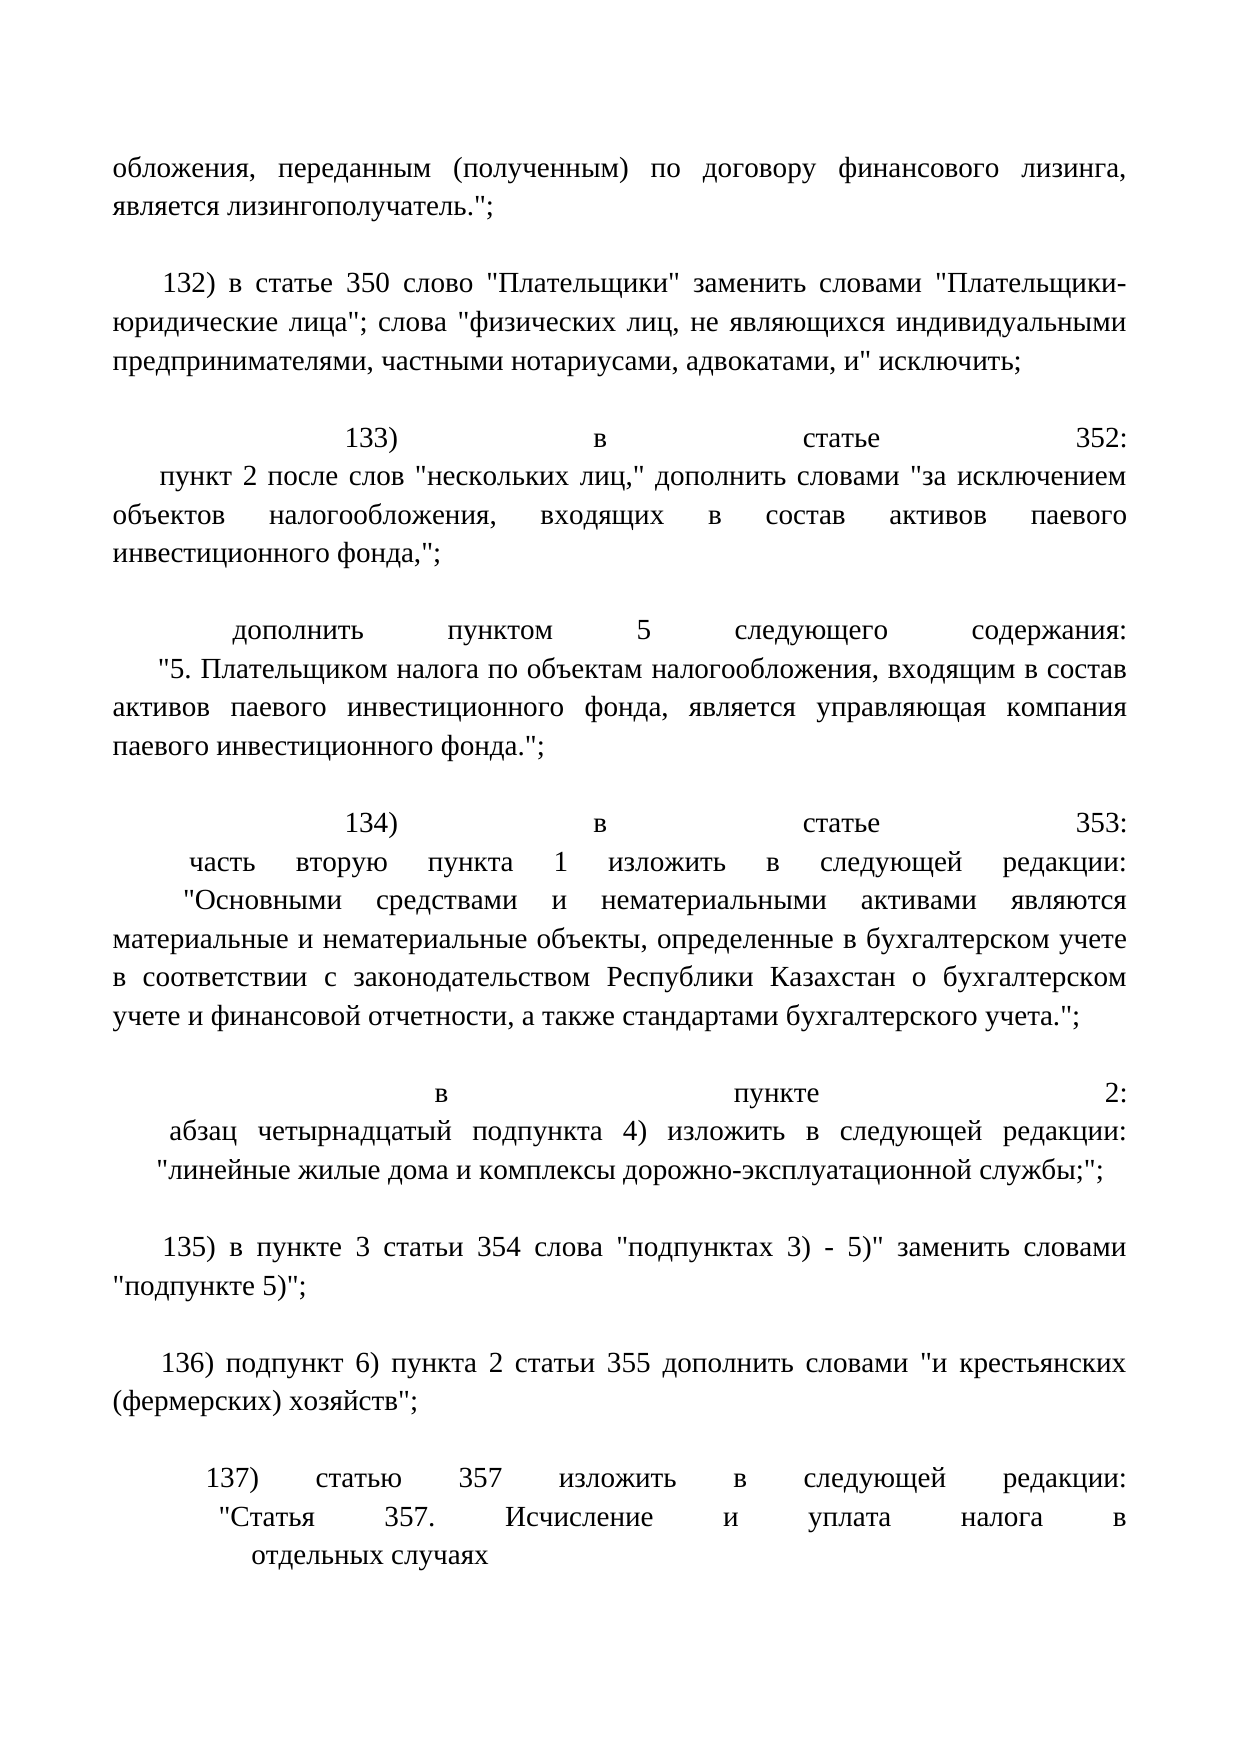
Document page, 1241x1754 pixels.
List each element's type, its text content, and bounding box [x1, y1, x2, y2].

text 134) в статье 353: часть вторую пункта 1 изложить в следующей редакции: "Основными средствами и нематериальными активами являются материальные и нематериальные объекты, определенные в бухгалтерском учете в соответствии с законодательством Республики Казахстан о бухгалтерском учете и финансовой отчетности, а также стандартами бухгалтерского учета."; [112, 767, 1128, 1031]
text дополнить пунктом 5 следующего содержания: "5. Плательщиком налога по объектам налогообложения, входящим в состав активов паевого инвестиционного фонда, является управляющая компания паевого инвестиционного фонда."; [112, 574, 1128, 762]
text в пункте 2: абзац четырнадцатый подпункта 4) изложить в следующей редакции: "линейные жилые дома и комплексы дорожно-эксплуатационной службы;"; [112, 1036, 1128, 1186]
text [112, 150, 1128, 222]
text 136) подпункт 6) пункта 2 статьи 355 дополнить словами "и крестьянских (фермерских) хозяйств"; [112, 1306, 1128, 1417]
text 132) в статье 350 слово "Плательщики" заменить словами "Плательщики-юридические лица"; слова "физических лиц, не являющихся индивидуальными предпринимателями, частными нотариусами, адвокатами, и" исключить; [112, 227, 1128, 376]
text 133) в статье 352: пункт 2 после слов "нескольких лиц," дополнить словами "за исключением объектов налогообложения, входящих в состав активов паевого инвестиционного фонда,"; [112, 381, 1128, 569]
text 137) статью 357 изложить в следующей редакции: "Статья 357. Исчисление и уплата налога в отдельных случаях [112, 1422, 1128, 1571]
text 135) в пункте 3 статьи 354 слова "подпунктах 3) - 5)" заменить словами "подпункте 5)"; [112, 1191, 1128, 1301]
